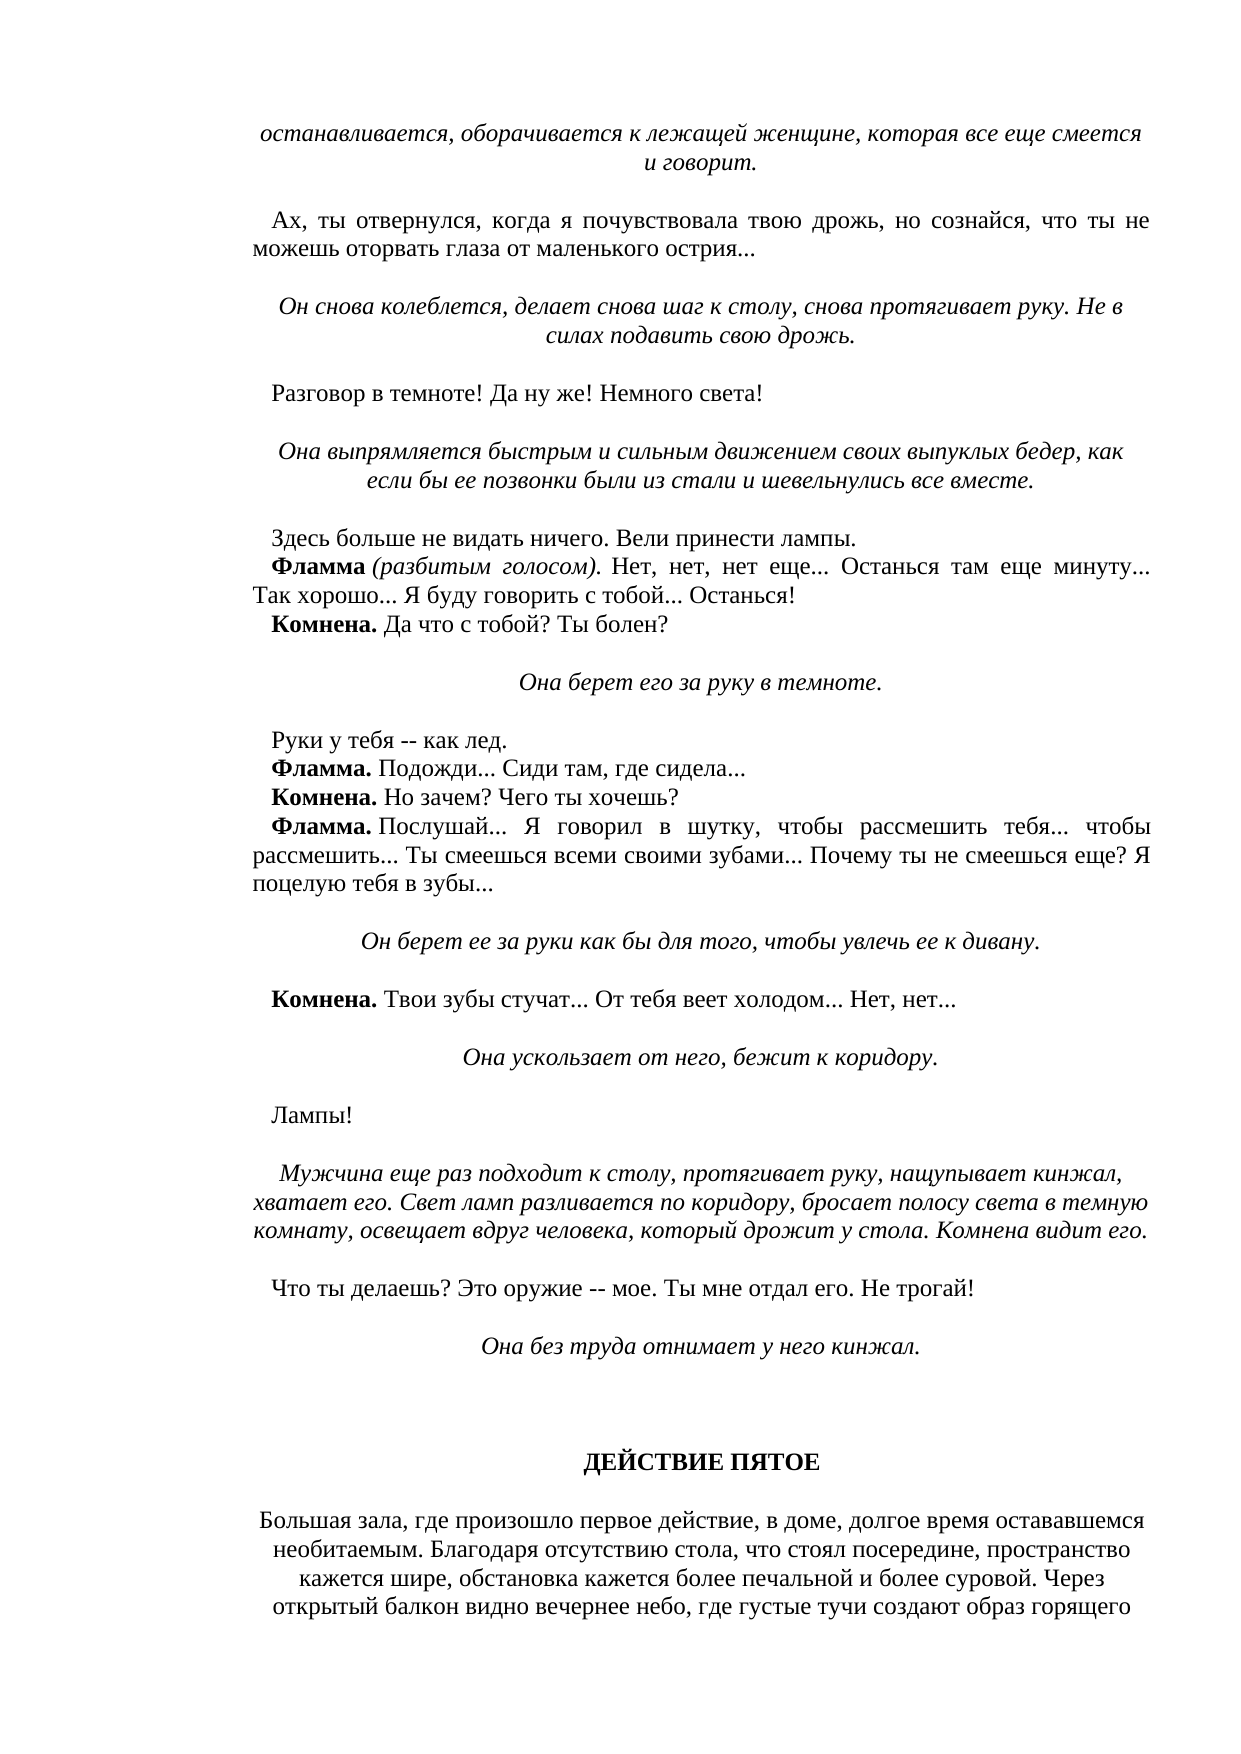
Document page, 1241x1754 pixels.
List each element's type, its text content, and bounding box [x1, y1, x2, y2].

text Он снова колеблется, делает снова шаг к столу, снова протягивает руку. Не в силах подавить свою дрожь. [252, 291, 1152, 349]
text Комнена. Но зачем? Чего ты хочешь? [252, 782, 1152, 811]
text Лампы! [252, 1100, 1152, 1129]
text Она выпрямляется быстрым и сильным движением своих выпуклых бедер, как если бы ее позвонки были из стали и шевельнулись все вместе. [252, 436, 1152, 493]
text Здесь больше не видать ничего. Вели принести лампы. [252, 523, 1152, 551]
text Мужчина еще раз подходит к столу, протягивает руку, нащупывает кинжал, хватает его. Свет ламп разливается по коридору, бросает полосу света в темную комнату, освещает вдруг человека, который дрожит у стола. Комнена видит его. [252, 1158, 1152, 1244]
text ДЕЙСТВИЕ ПЯТОЕ [252, 1447, 1152, 1476]
text Комнена. Твои зубы стучат... От тебя веет холодом... Нет, нет... [252, 984, 1152, 1013]
text Разговор в темноте! Да ну же! Немного света! [252, 378, 1152, 407]
text Фламма (разбитым голосом). Нет, нет, нет еще... Останься там еще минуту... Так хорошо... Я буду говорить с тобой... Останься! [252, 551, 1152, 609]
text Фламма. Подожди... Сиди там, где сидела... [252, 753, 1152, 782]
text Она ускользает от него, бежит к коридору. [252, 1042, 1152, 1071]
text Руки у тебя -- как лед. [252, 725, 1152, 753]
text Ах, ты отвернулся, когда я почувствовала твою дрожь, но сознайся, что ты не можешь оторвать глаза от маленького острия... [252, 205, 1152, 262]
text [252, 1505, 1152, 1620]
text Она без труда отнимает у него кинжал. [252, 1331, 1152, 1360]
text Он берет ее за руки как бы для того, чтобы увлечь ее к дивану. [252, 926, 1152, 955]
text Она берет его за руку в темноте. [252, 667, 1152, 696]
text Фламма. Послушай... Я говорил в шутку, чтобы рассмешить тебя... чтобы рассмешить... Ты смеешься всеми своими зубами... Почему ты не смеешься еще? Я поцелую тебя в зубы... [252, 811, 1152, 897]
text Комнена. Да что с тобой? Ты болен? [252, 609, 1152, 638]
text Что ты делаешь? Это оружие -- мое. Ты мне отдал его. Не трогай! [252, 1273, 1152, 1302]
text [252, 118, 1152, 176]
